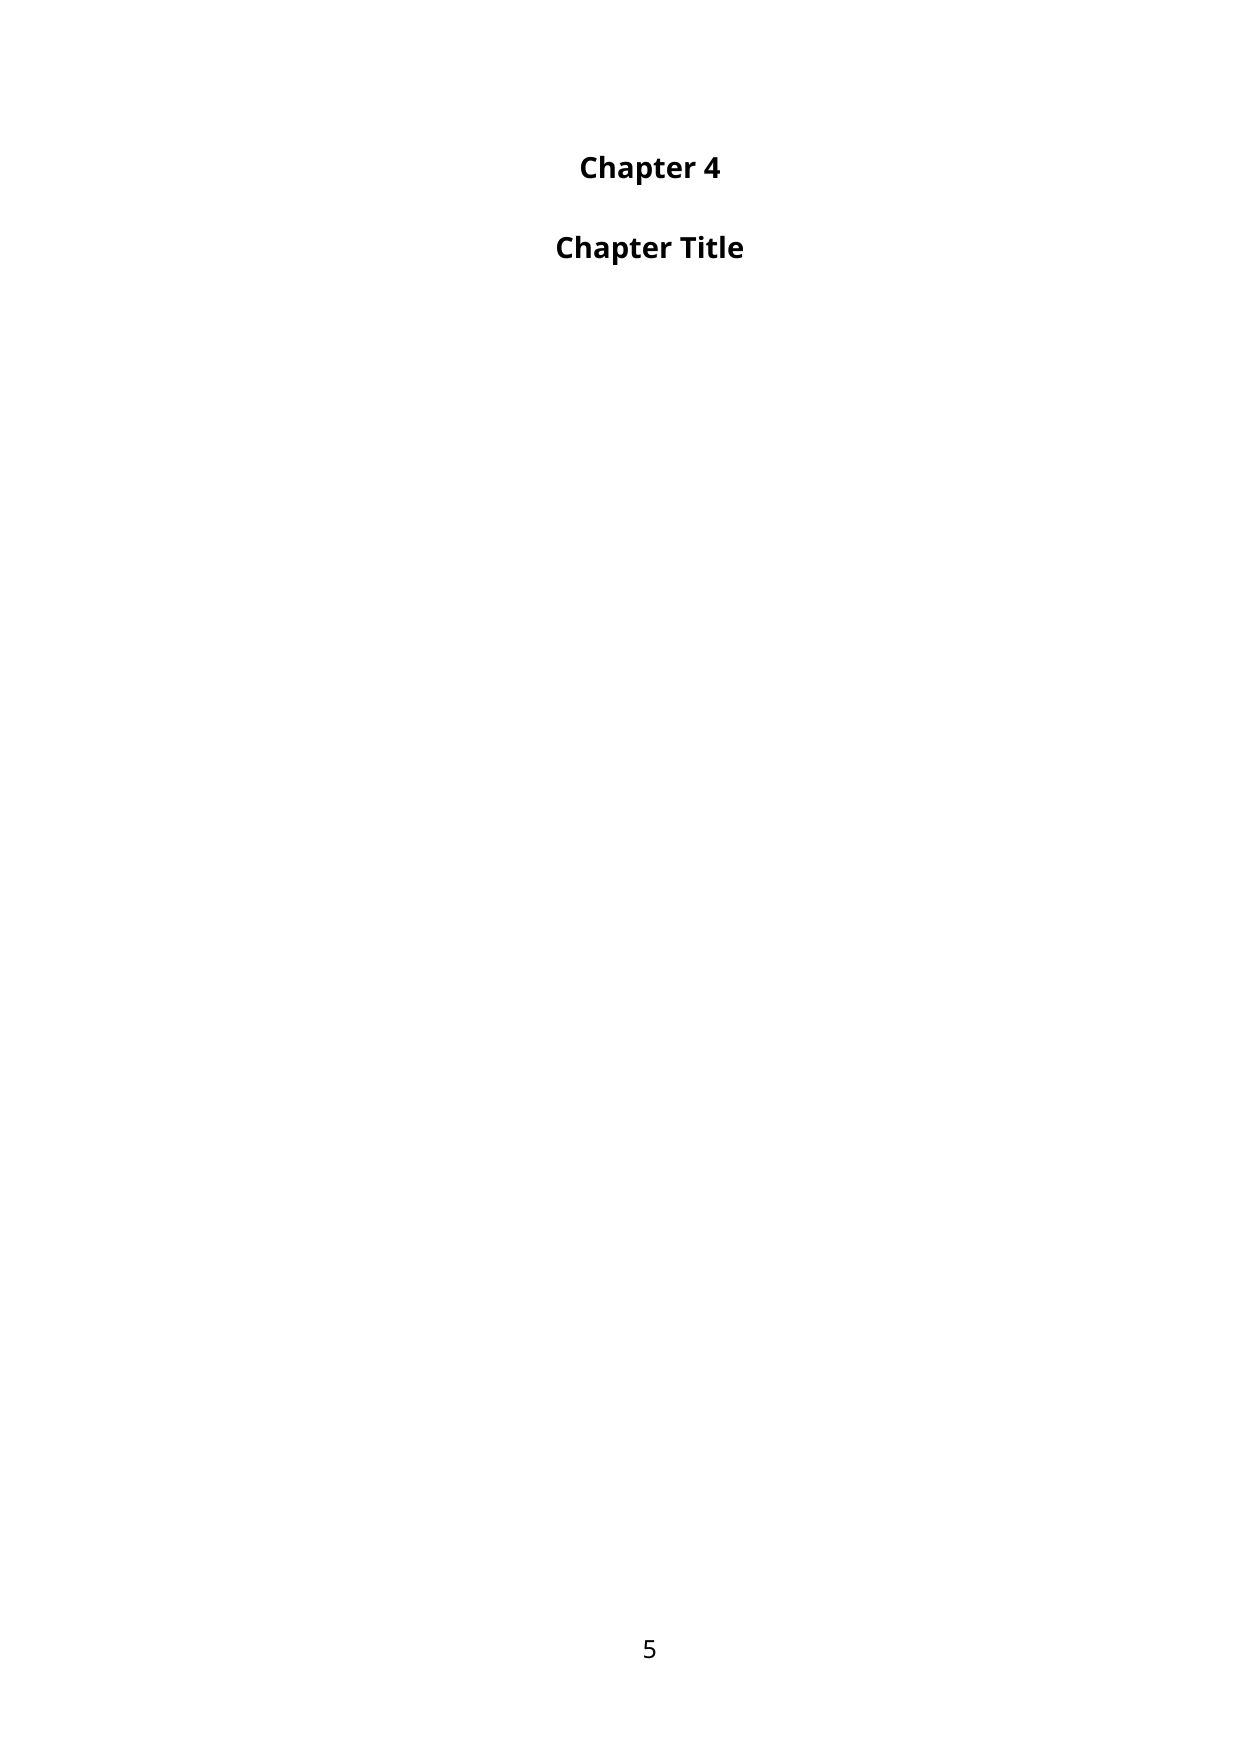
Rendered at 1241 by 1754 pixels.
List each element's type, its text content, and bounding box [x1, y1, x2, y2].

subtitle Chapter 4 Chapter Title [207, 148, 1092, 267]
